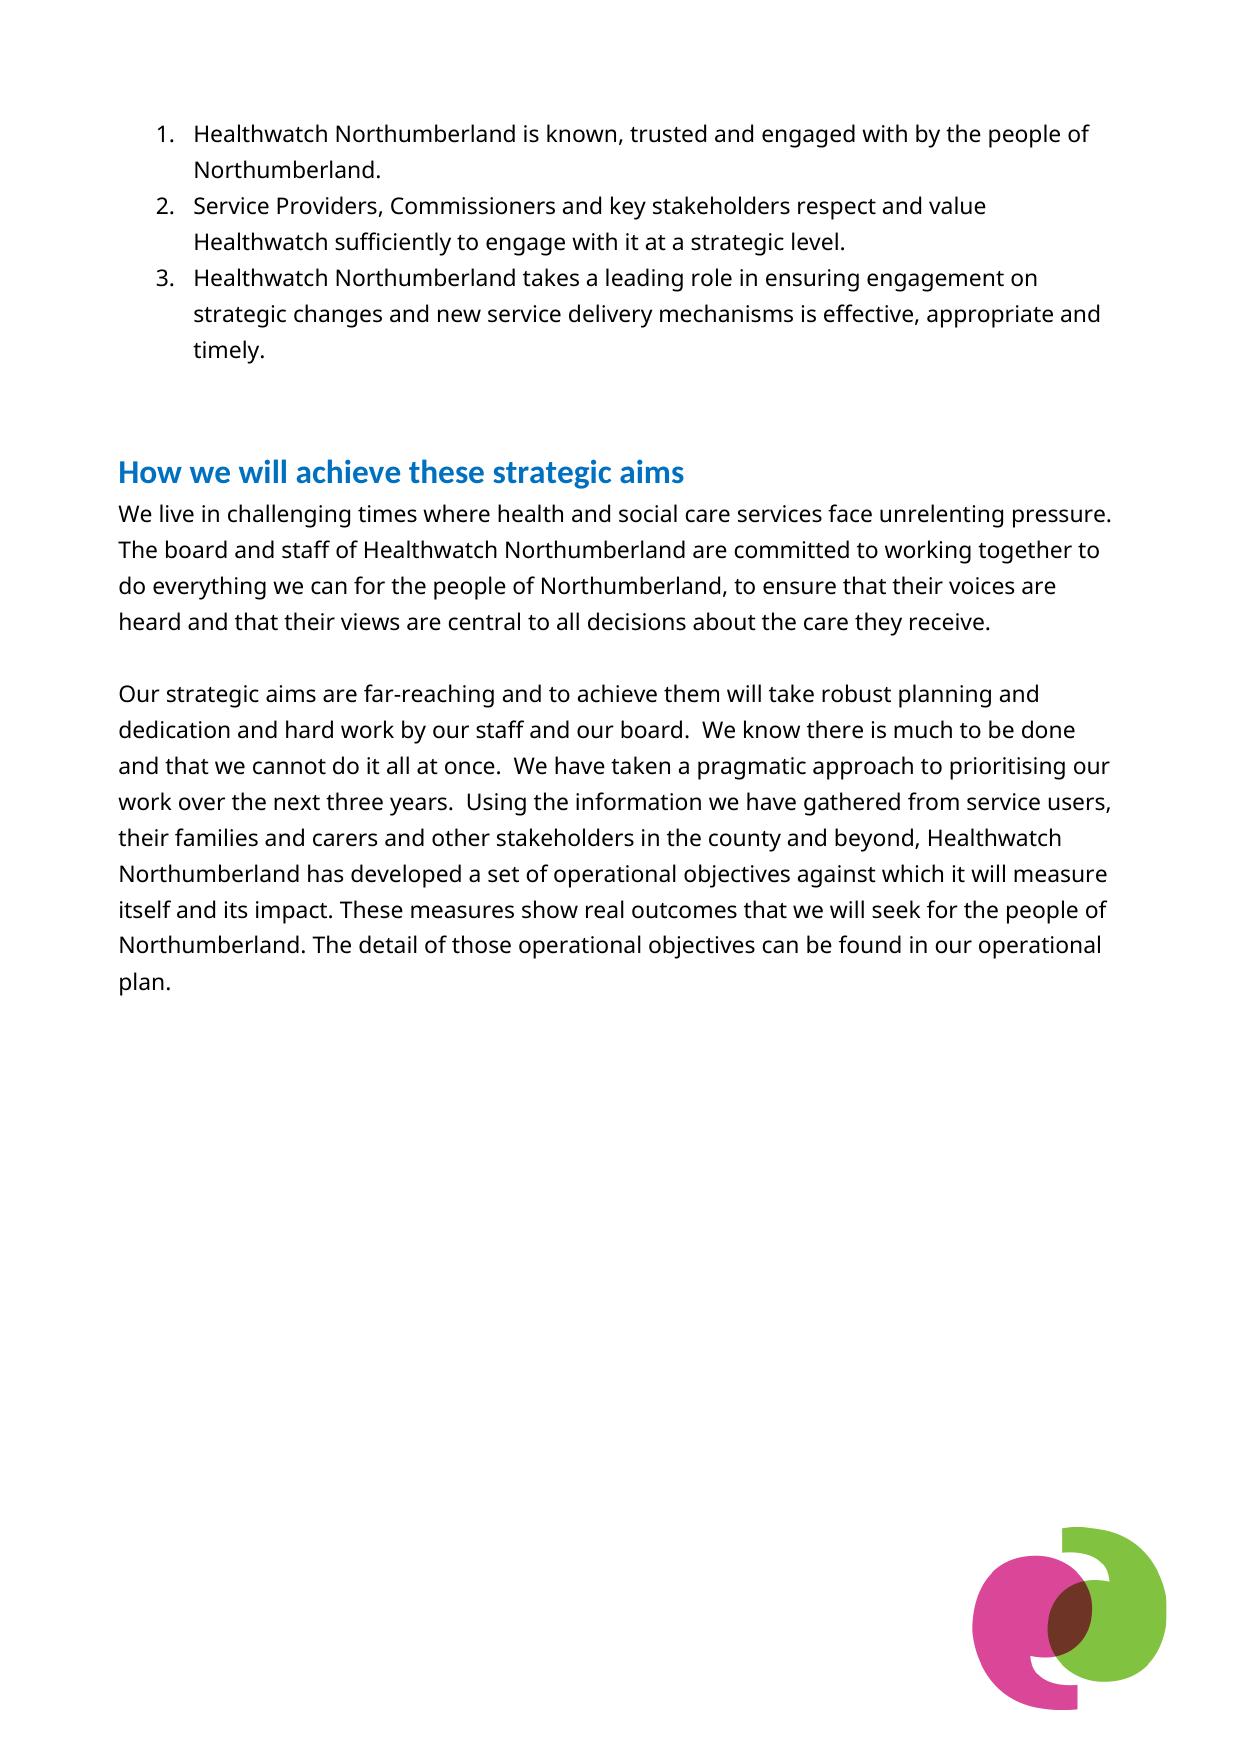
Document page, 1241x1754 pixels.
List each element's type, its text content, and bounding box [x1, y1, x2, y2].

text Our strategic aims are far-reaching and to achieve them will take robust planning and dedication and hard work by our staff and our board. We know there is much to be done and that we cannot do it all at once. We have taken a pragmatic approach to prioritising our work over the next three years. Using the information we have gathered from service users, their families and carers and other stakeholders in the county and beyond, Healthwatch Northumberland has developed a set of operational objectives against which it will measure itself and its impact. These measures show real outcomes that we will seek for the people of Northumberland. The detail of those operational objectives can be found in our operational plan. [118, 678, 1122, 997]
list Healthwatch Northumberland is known, trusted and engaged with by the people of Northumberland. [156, 118, 1122, 185]
text We live in challenging times where health and social care services face unrelenting pressure. The board and staff of Healthwatch Northumberland are committed to working together to do everything we can for the people of Northumberland, to ensure that their voices are heard and that their views are central to all decisions about the care they receive. [118, 498, 1122, 637]
list Service Providers, Commissioners and key stakeholders respect and value Healthwatch sufficiently to engage with it at a strategic level. [156, 190, 1122, 257]
text How we will achieve these strategic aims [118, 451, 1122, 492]
list Healthwatch Northumberland takes a leading role in ensuring engagement on strategic changes and new service delivery mechanisms is effective, appropriate and timely. [156, 262, 1122, 365]
picture [972, 1527, 1167, 1710]
